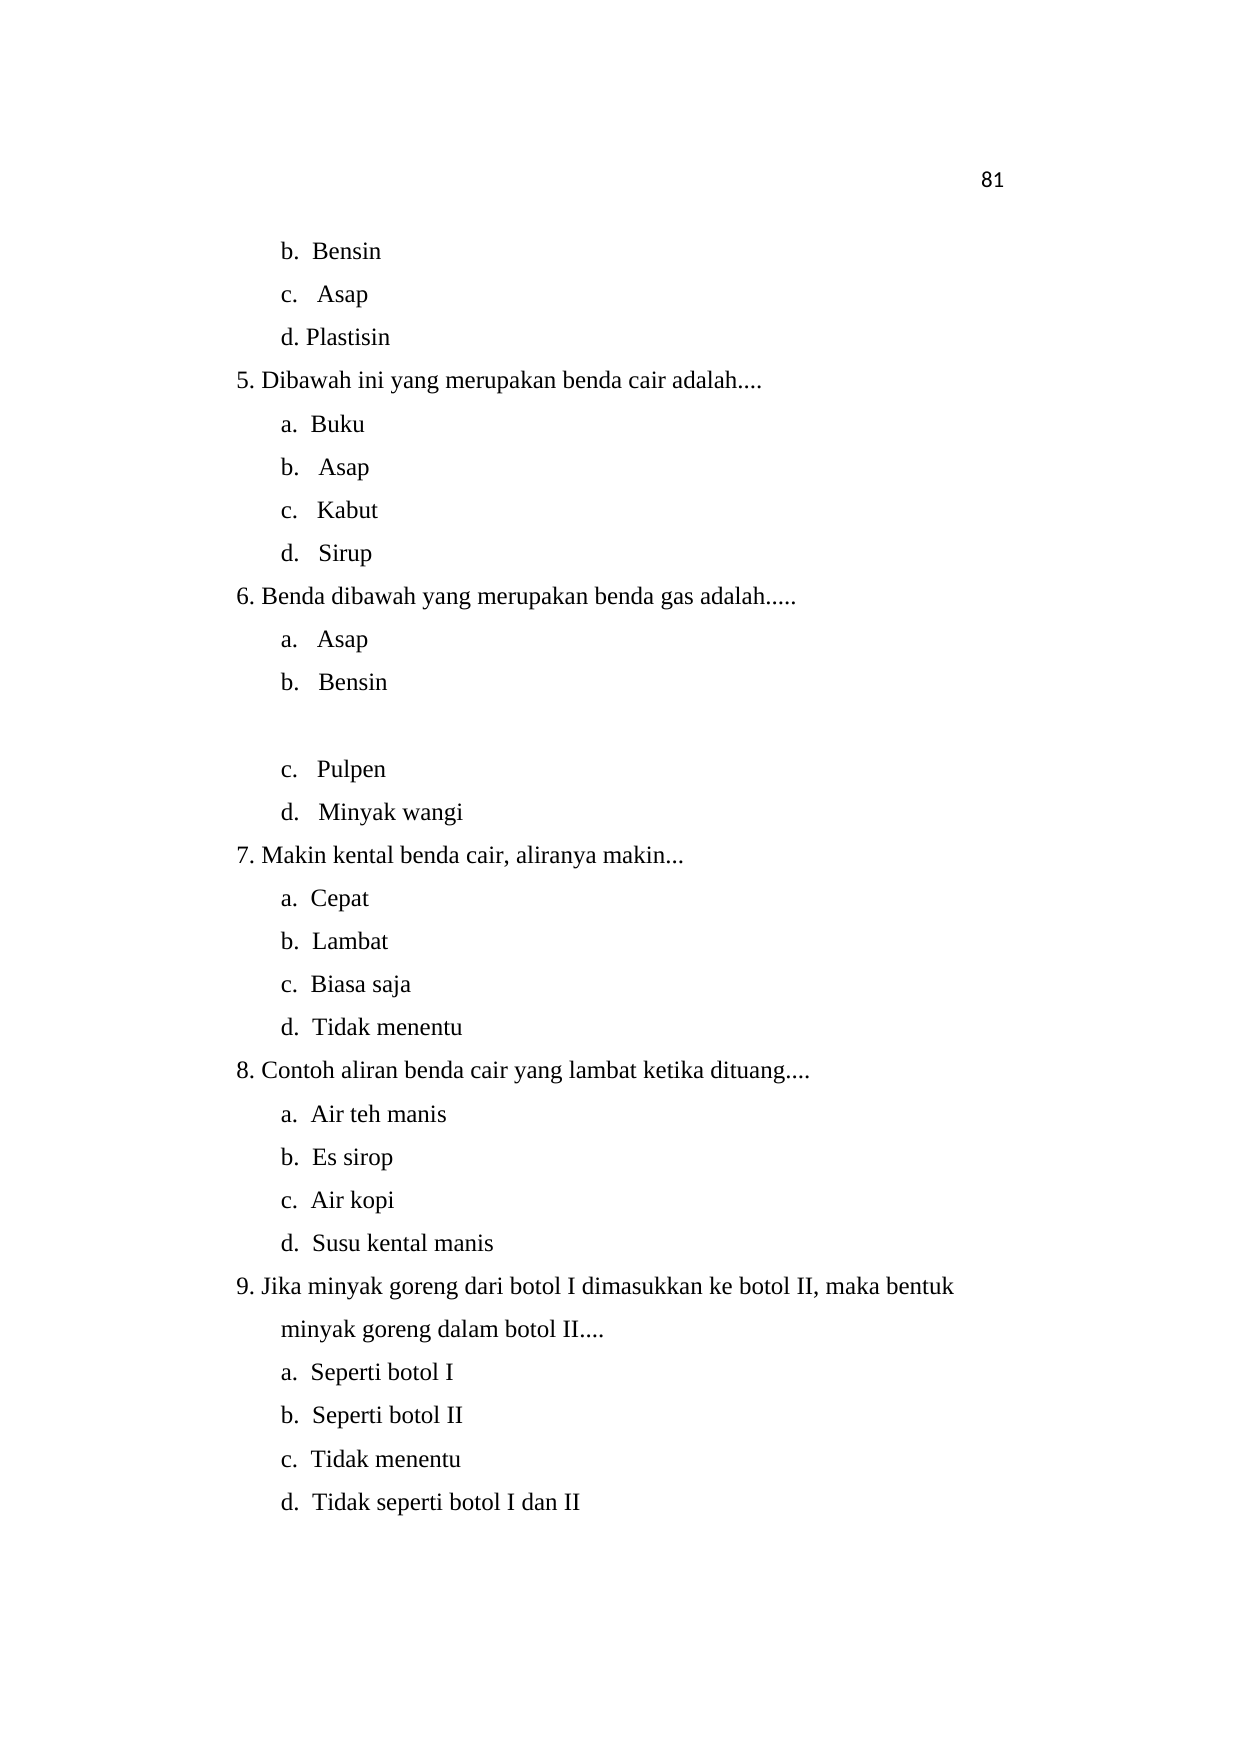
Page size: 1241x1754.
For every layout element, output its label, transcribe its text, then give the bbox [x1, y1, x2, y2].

text b. Bensin [281, 236, 1004, 265]
text 9. Jika minyak goreng dari botol I dimasukkan ke botol II, maka bentuk minyak goreng dalam botol II.... [236, 1271, 1004, 1343]
text d. Minyak wangi [281, 797, 1004, 826]
text a. Seperti botol I [281, 1357, 1004, 1386]
text d. Susu kental manis [281, 1228, 1004, 1257]
text 7. Makin kental benda cair, aliranya makin... [236, 840, 1004, 869]
text 5. Dibawah ini yang merupakan benda cair adalah.... [236, 366, 1004, 394]
text 6. Benda dibawah yang merupakan benda gas adalah..... [236, 581, 1004, 610]
text c. Tidak menentu [281, 1444, 1004, 1472]
text a. Buku [281, 409, 1004, 437]
text d. Tidak menentu [281, 1012, 1004, 1041]
text c. Asap [281, 279, 1004, 308]
text b. Lambat [281, 926, 1004, 955]
text c. Biasa saja [281, 969, 1004, 998]
text 8. Contoh aliran benda cair yang lambat ketika dituang.... [236, 1056, 1004, 1084]
text a. Air teh manis [281, 1099, 1004, 1127]
text c. Pulpen [281, 754, 1004, 782]
text b. Bensin [281, 667, 1004, 696]
text c. Kabut [281, 495, 1004, 524]
text b. Seperti botol II [281, 1401, 1004, 1429]
text b. Asap [281, 452, 1004, 481]
text c. Air kopi [281, 1185, 1004, 1214]
text d. Sirup [281, 538, 1004, 567]
text a. Asap [281, 624, 1004, 653]
text b. Es sirop [281, 1142, 1004, 1171]
text d. Plastisin [281, 322, 1004, 351]
text a. Cepat [281, 883, 1004, 912]
text d. Tidak seperti botol I dan II [281, 1487, 1004, 1516]
